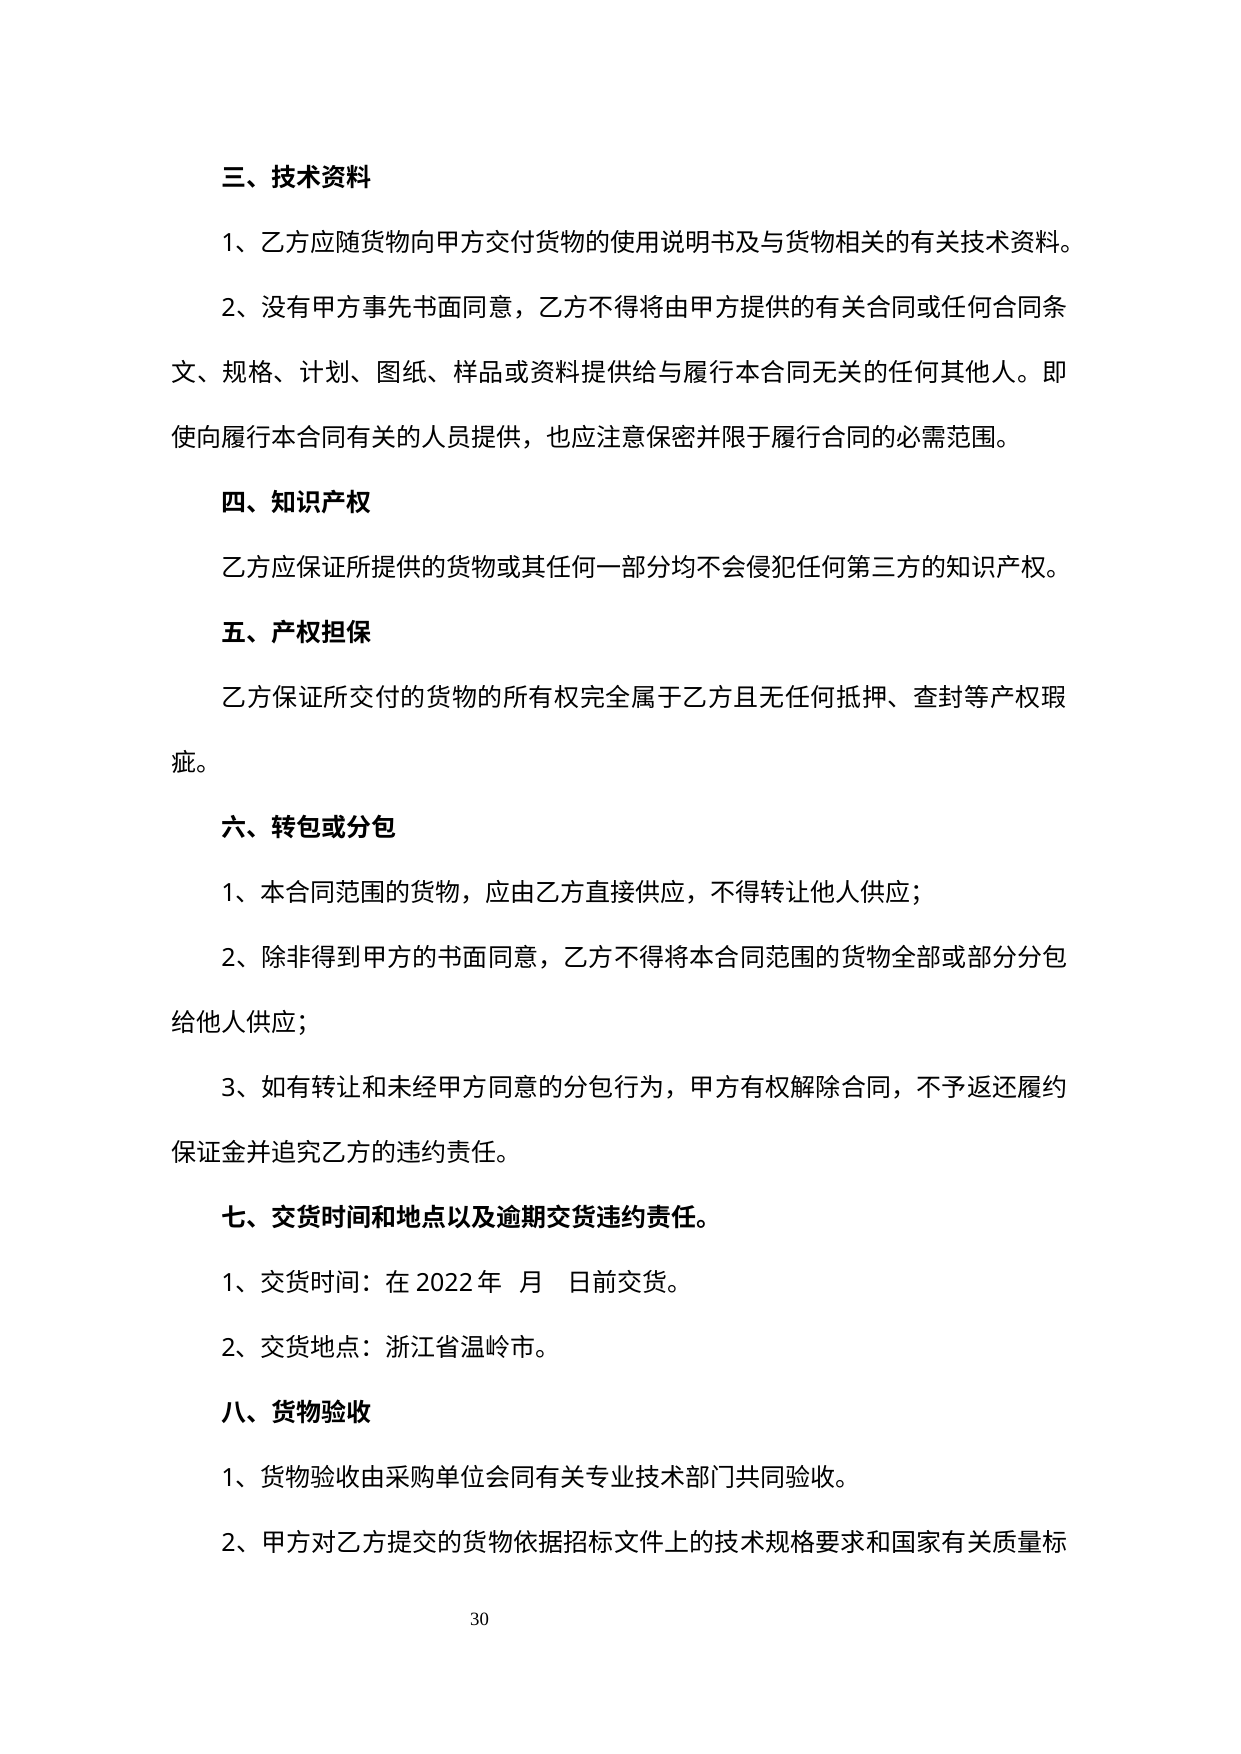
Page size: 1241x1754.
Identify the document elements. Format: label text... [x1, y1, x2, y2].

text 3、如有转让和未经甲方同意的分包行为，甲方有权解除合同，不予返还履约保证金并追究乙方的违约责任。 [171, 1053, 1069, 1183]
text 1、货物验收由采购单位会同有关专业技术部门共同验收。 [171, 1443, 1069, 1508]
text 1、本合同范围的货物，应由乙方直接供应，不得转让他人供应； [171, 858, 1069, 923]
text 1、乙方应随货物向甲方交付货物的使用说明书及与货物相关的有关技术资料。 [171, 208, 1069, 273]
text 四、知识产权 [171, 468, 1069, 533]
text 2、没有甲方事先书面同意，乙方不得将由甲方提供的有关合同或任何合同条文、规格、计划、图纸、样品或资料提供给与履行本合同无关的任何其他人。即使向履行本合同有关的人员提供，也应注意保密并限于履行合同的必需范围。 [171, 273, 1069, 468]
text 三、技术资料 [171, 143, 1069, 208]
text 乙方应保证所提供的货物或其任何一部分均不会侵犯任何第三方的知识产权。 [171, 533, 1069, 598]
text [171, 1508, 1069, 1573]
text 六、转包或分包 [171, 793, 1069, 858]
text 八、货物验收 [171, 1378, 1069, 1443]
text 五、产权担保 [171, 598, 1069, 663]
text 2、除非得到甲方的书面同意，乙方不得将本合同范围的货物全部或部分分包给他人供应； [171, 923, 1069, 1053]
text 2、交货地点：浙江省温岭市。 [171, 1313, 1069, 1378]
text 1、交货时间：在2022年 月 日前交货。 [171, 1248, 1069, 1313]
text 乙方保证所交付的货物的所有权完全属于乙方且无任何抵押、查封等产权瑕疵。 [171, 663, 1069, 793]
text 七、交货时间和地点以及逾期交货违约责任。 [171, 1183, 1069, 1248]
